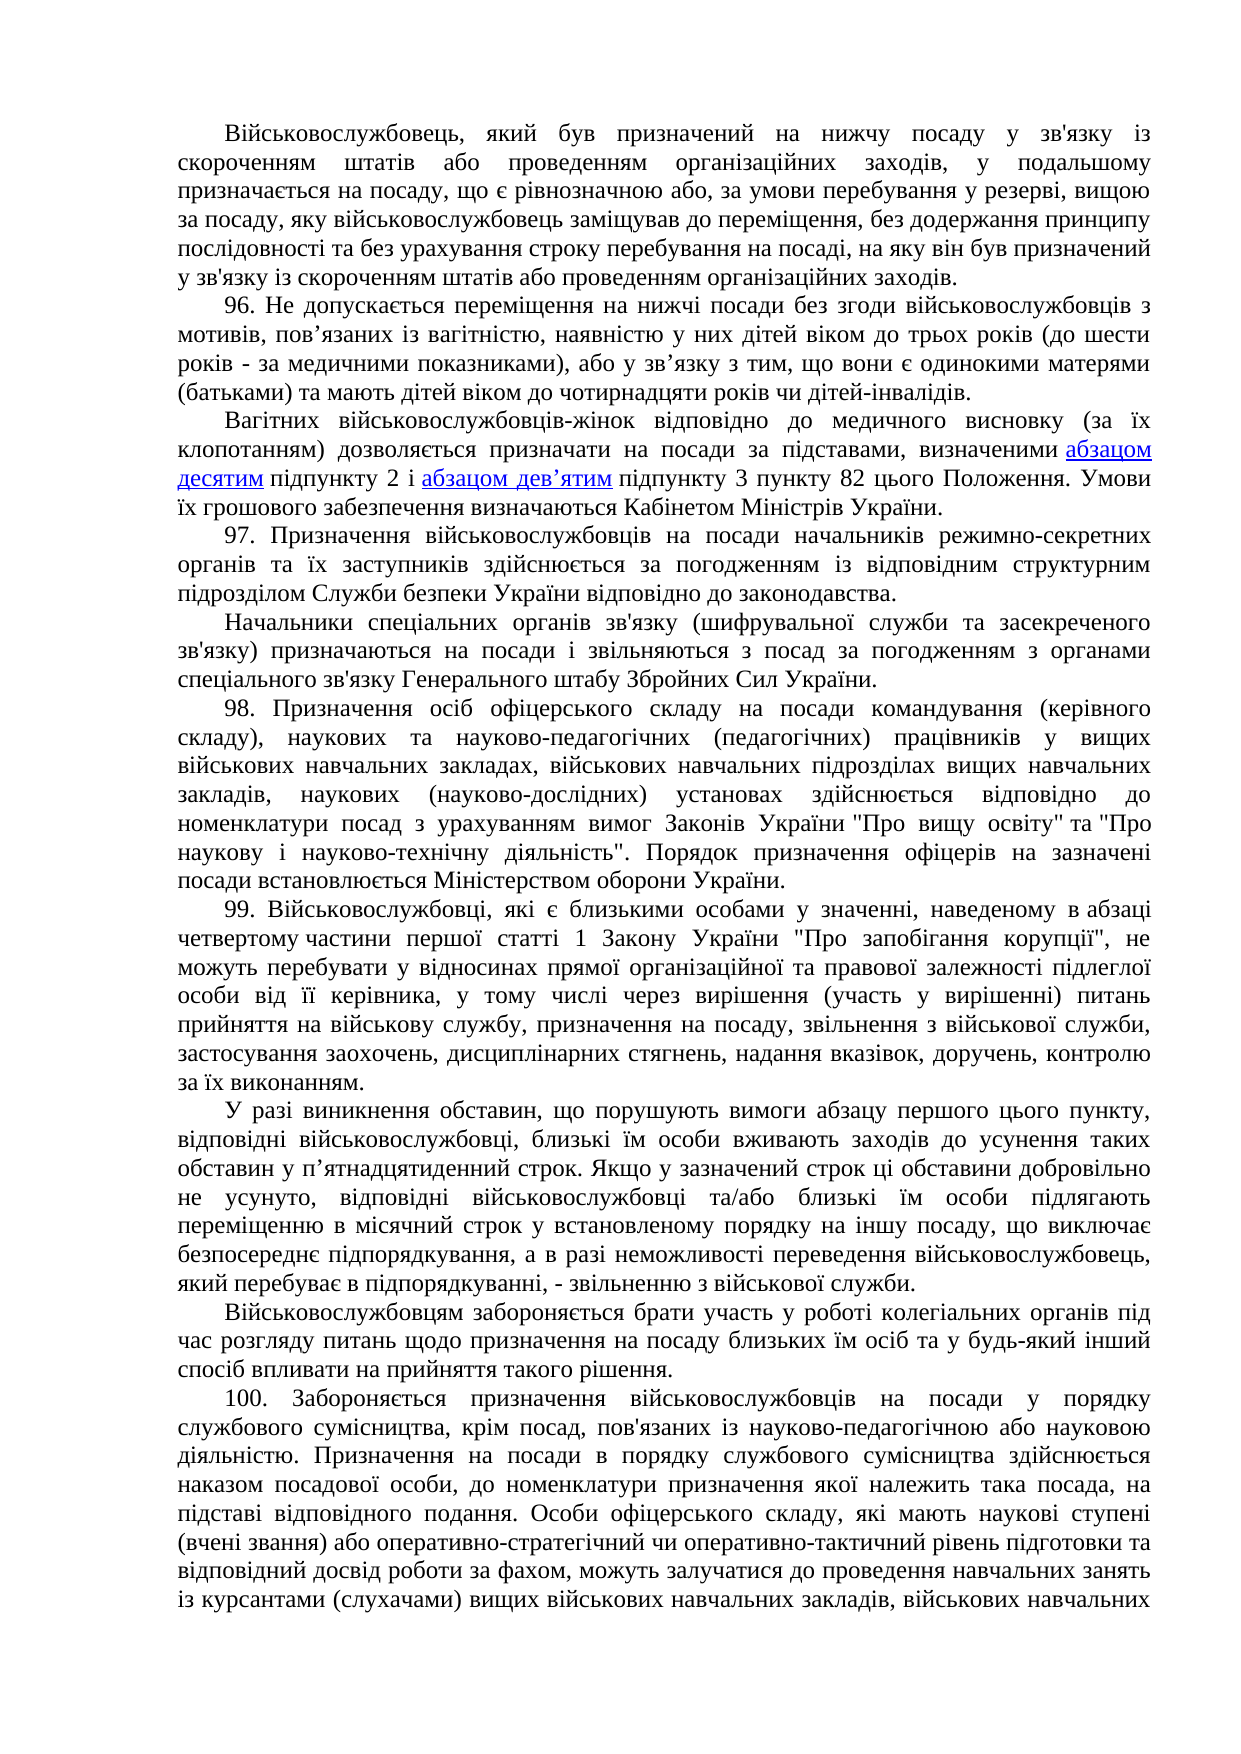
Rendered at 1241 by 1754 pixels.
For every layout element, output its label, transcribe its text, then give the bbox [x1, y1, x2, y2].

text У разі виникнення обставин, що порушують вимоги абзацу першого цього пункту, відповідні військовослужбовці, близькі їм особи вживають заходів до усунення таких обставин у п’ятнадцятиденний строк. Якщо у зазначений строк ці обставини добровільно не усунуто, відповідні військовослужбовці та/або близькі їм особи підлягають переміщенню в місячний строк у встановленому порядку на іншу посаду, що виключає безпосереднє підпорядкування, а в разі неможливості переведення військовослужбовець, який перебуває в підпорядкуванні, - звільненню з військової служби. [177, 1096, 1152, 1297]
text Військовослужбовцям забороняється брати участь у роботі колегіальних органів під час розгляду питань щодо призначення на посаду близьких їм осіб та у будь-який інший спосіб впливати на прийняття такого рішення. [177, 1297, 1152, 1383]
text Вагітних військовослужбовців-жінок відповідно до медичного висновку (за їх клопотанням) дозволяється призначати на посади за підставами, визначеними абзацом десятим підпункту 2 і абзацом дев’ятим підпункту 3 пункту 82 цього Положення. Умови їх грошового забезпечення визначаються Кабінетом Міністрів України. [177, 406, 1152, 521]
text 98. Призначення осіб офіцерського складу на посади командування (керівного складу), наукових та науково-педагогічних (педагогічних) працівників у вищих військових навчальних закладах, військових навчальних підрозділах вищих навчальних закладів, наукових (науково-дослідних) установах здійснюється відповідно до номенклатури посад з урахуванням вимог Законів України "Про вищу освіту" та "Про наукову і науково-технічну діяльність". Порядок призначення офіцерів на зазначені посади встановлюється Міністерством оборони України. [177, 693, 1152, 894]
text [177, 1383, 1152, 1613]
text 97. Призначення військовослужбовців на посади начальників режимно-секретних органів та їх заступників здійснюється за погодженням із відповідним структурним підрозділом Служби безпеки України відповідно до законодавства. [177, 521, 1152, 607]
text Військовослужбовець, який був призначений на нижчу посаду у зв'язку із скороченням штатів або проведенням організаційних заходів, у подальшому призначається на посаду, що є рівнозначною або, за умови перебування у резерві, вищою за посаду, яку військовослужбовець заміщував до переміщення, без додержання принципу послідовності та без урахування строку перебування на посаді, на яку він був призначений у зв'язку із скороченням штатів або проведенням організаційних заходів. [177, 118, 1152, 291]
text 99. Військовослужбовці, які є близькими особами у значенні, наведеному в абзаці четвертому частини першої статті 1 Закону України "Про запобігання корупції", не можуть перебувати у відносинах прямої організаційної та правової залежності підлеглої особи від її керівника, у тому числі через вирішення (участь у вирішенні) питань прийняття на військову службу, призначення на посаду, звільнення з військової служби, застосування заохочень, дисциплінарних стягнень, надання вказівок, доручень, контролю за їх виконанням. [177, 894, 1152, 1096]
text Начальники спеціальних органів зв'язку (шифрувальної служби та засекреченого зв'язку) призначаються на посади і звільняються з посад за погодженням з органами спеціального зв'язку Генерального штабу Збройних Сил України. [177, 607, 1152, 693]
text 96. Не допускається переміщення на нижчі посади без згоди військовослужбовців з мотивів, пов’язаних із вагітністю, наявністю у них дітей віком до трьох років (до шести років - за медичними показниками), або у зв’язку з тим, що вони є одинокими матерями (батьками) та мають дітей віком до чотирнадцяти років чи дітей-інвалідів. [177, 291, 1152, 406]
